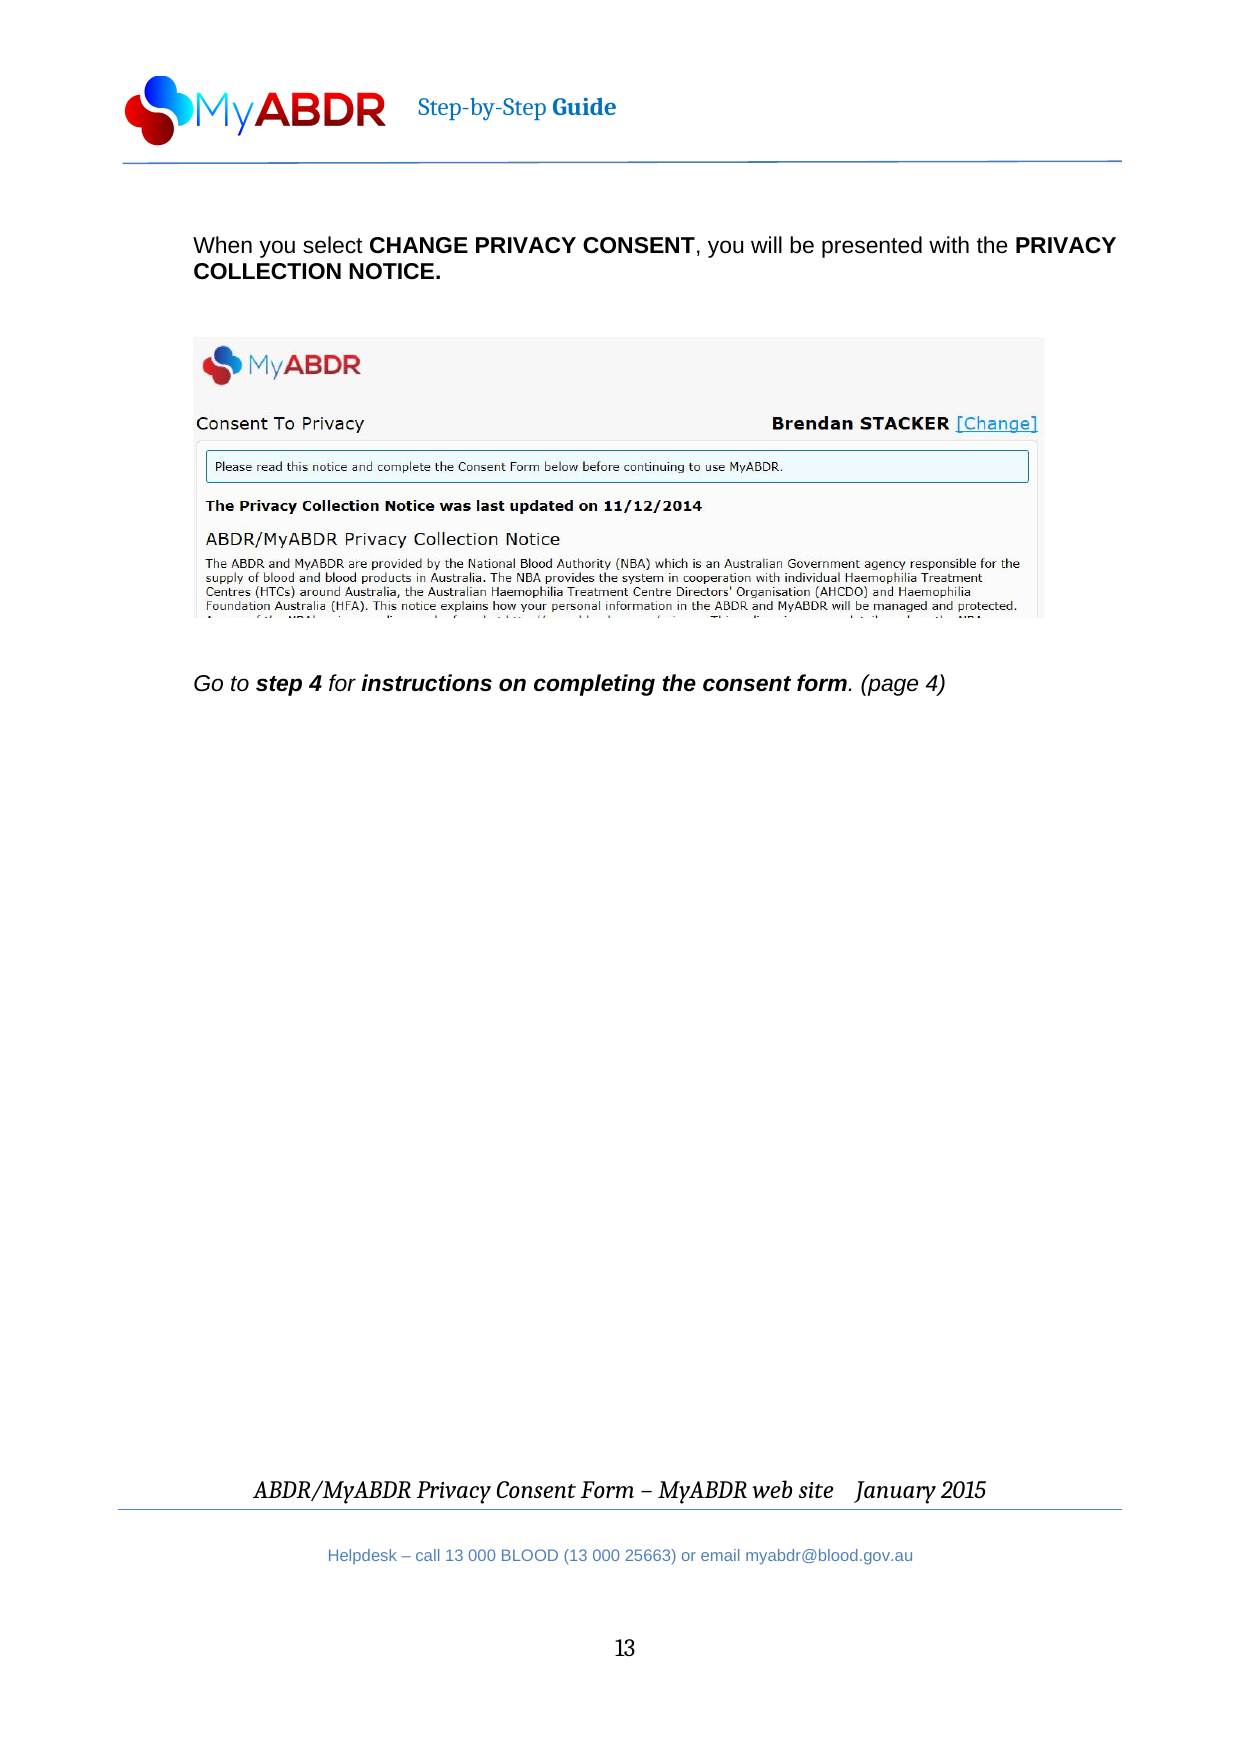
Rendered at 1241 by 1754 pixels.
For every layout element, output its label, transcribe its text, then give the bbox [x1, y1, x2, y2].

picture [193, 337, 1045, 618]
text Go to step 4 for instructions on completing the consent form. (page 4) [193, 670, 1122, 696]
picture [123, 76, 386, 147]
text When you select CHANGE PRIVACY CONSENT, you will be presented with the PRIVACY COLLECTION NOTICE. [193, 232, 1122, 285]
